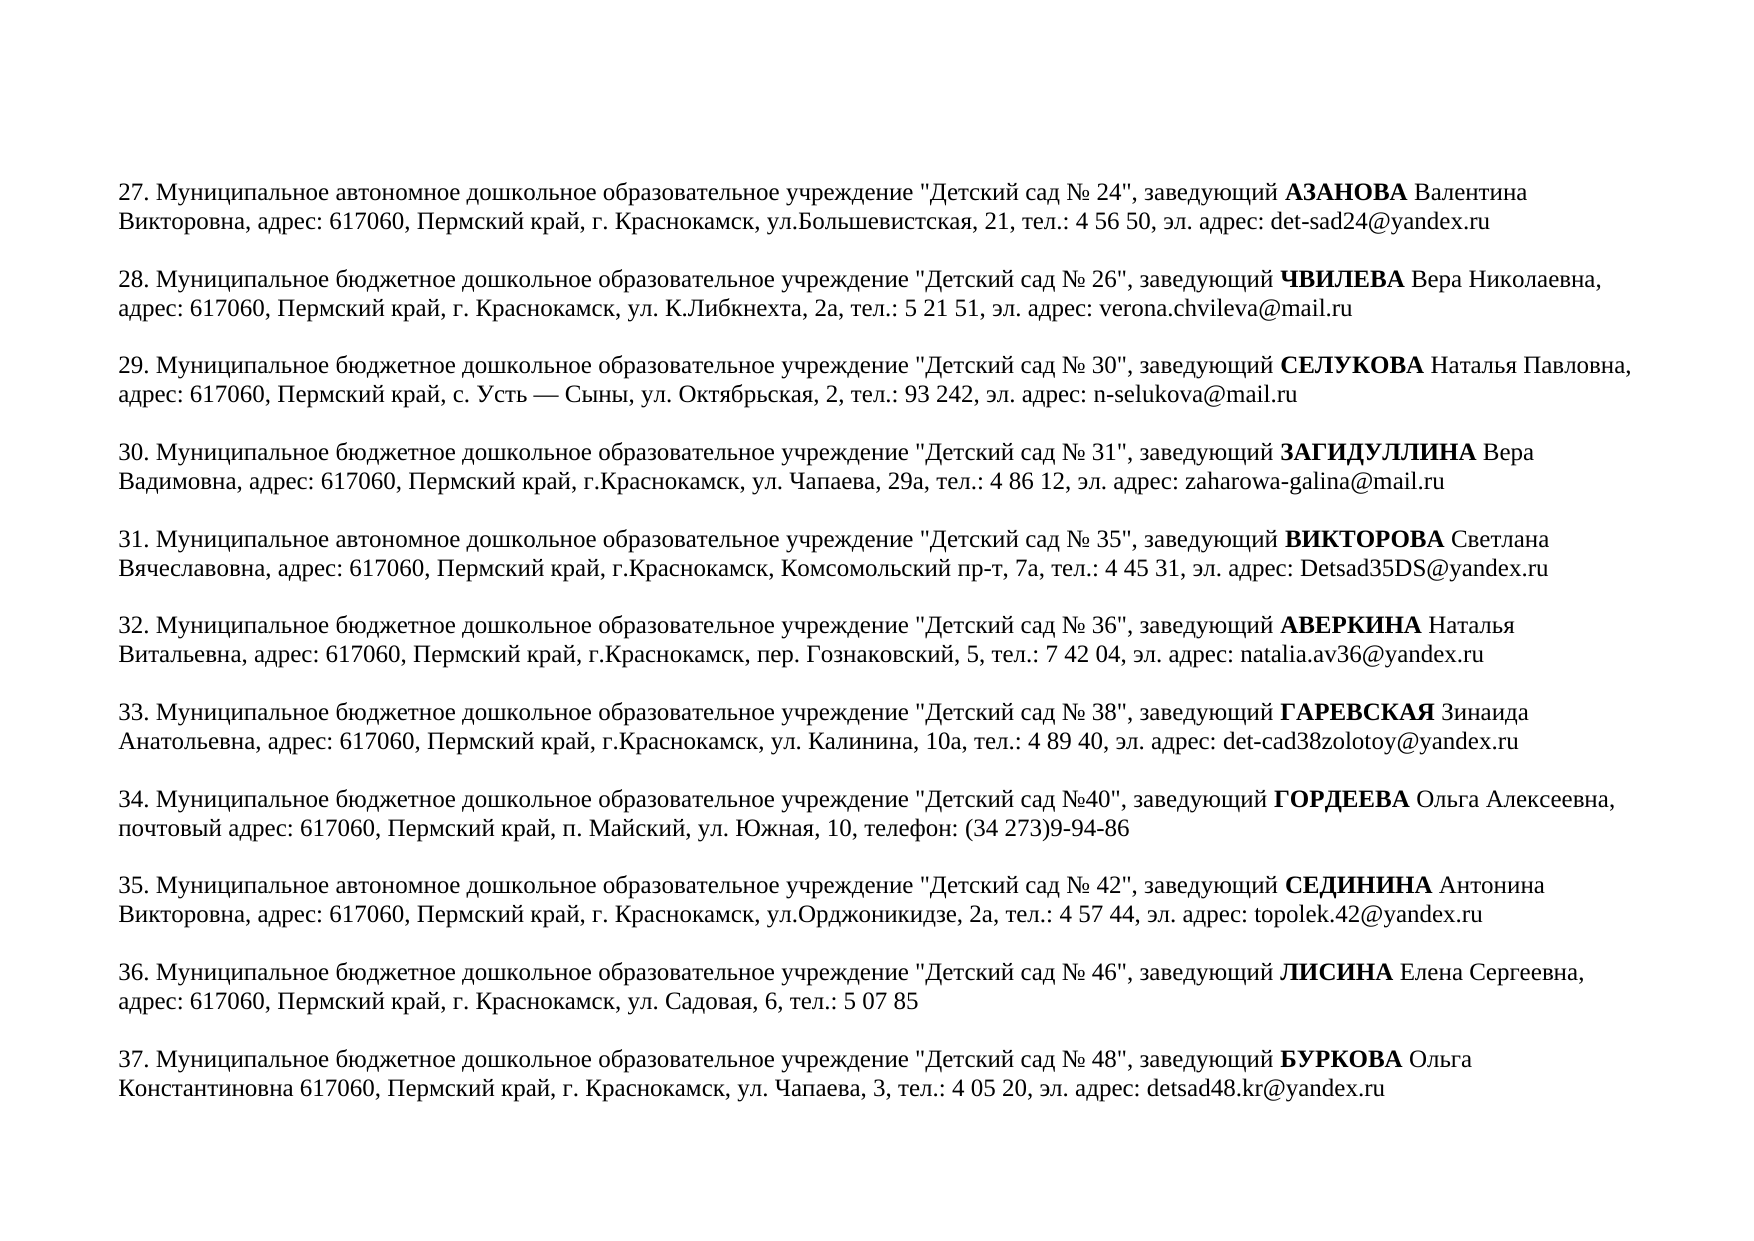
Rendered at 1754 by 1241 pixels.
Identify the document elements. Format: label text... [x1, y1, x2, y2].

text 27. Муниципальное автономное дошкольное образовательное учреждение "Детский сад № 24", заведующий АЗАНОВА Валентина Викторовна, адрес: 617060, Пермский край, г. Краснокамск, ул.Большевистская, 21, тел.: 4 56 50, эл. адрес: det-sad24@yandex.ru [118, 177, 1636, 235]
text 30. Муниципальное бюджетное дошкольное образовательное учреждение "Детский сад № 31", заведующий ЗАГИДУЛЛИНА Вера Вадимовна, адрес: 617060, Пермский край, г.Краснокамск, ул. Чапаева, 29а, тел.: 4 86 12, эл. адрес: zaharowa-galina@mail.ru [118, 437, 1636, 495]
text 36. Муниципальное бюджетное дошкольное образовательное учреждение "Детский сад № 46", заведующий ЛИСИНА Елена Сергеевна, адрес: 617060, Пермский край, г. Краснокамск, ул. Садовая, 6, тел.: 5 07 85 [118, 957, 1636, 1015]
text 35. Муниципальное автономное дошкольное образовательное учреждение "Детский сад № 42", заведующий СЕДИНИНА Антонина Викторовна, адрес: 617060, Пермский край, г. Краснокамск, ул.Орджоникидзе, 2а, тел.: 4 57 44, эл. адрес: topolek.42@yandex.ru [118, 871, 1636, 928]
text 28. Муниципальное бюджетное дошкольное образовательное учреждение "Детский сад № 26", заведующий ЧВИЛЕВА Вера Николаевна, адрес: 617060, Пермский край, г. Краснокамск, ул. К.Либкнехта, 2а, тел.: 5 21 51, эл. адрес: verona.chvileva@mail.ru [118, 264, 1636, 321]
text 31. Муниципальное автономное дошкольное образовательное учреждение "Детский сад № 35", заведующий ВИКТОРОВА Светлана Вячеславовна, адрес: 617060, Пермский край, г.Краснокамск, Комсомольский пр-т, 7а, тел.: 4 45 31, эл. адрес: Detsad35DS@yandex.ru [118, 524, 1636, 581]
text 37. Муниципальное бюджетное дошкольное образовательное учреждение "Детский сад № 48", заведующий БУРКОВА Ольга Константиновна 617060, Пермский край, г. Краснокамск, ул. Чапаева, 3, тел.: 4 05 20, эл. адрес: detsad48.kr@yandex.ru [118, 1044, 1636, 1101]
text 33. Муниципальное бюджетное дошкольное образовательное учреждение "Детский сад № 38", заведующий ГАРЕВСКАЯ Зинаида Анатольевна, адрес: 617060, Пермский край, г.Краснокамск, ул. Калинина, 10а, тел.: 4 89 40, эл. адрес: det-cad38zolotoy@yandex.ru [118, 697, 1636, 755]
text 34. Муниципальное бюджетное дошкольное образовательное учреждение "Детский сад №40", заведующий ГОРДЕЕВА Ольга Алексеевна, почтовый адрес: 617060, Пермский край, п. Майский, ул. Южная, 10, телефон: (34 273)9-94-86 [118, 784, 1636, 841]
text 29. Муниципальное бюджетное дошкольное образовательное учреждение "Детский сад № 30", заведующий СЕЛУКОВА Наталья Павловна, адрес: 617060, Пермский край, с. Усть — Сыны, ул. Октябрьская, 2, тел.: 93 242, эл. адрес: n-selukova@mail.ru [118, 351, 1636, 408]
text 32. Муниципальное бюджетное дошкольное образовательное учреждение "Детский сад № 36", заведующий АВЕРКИНА Наталья Витальевна, адрес: 617060, Пермский край, г.Краснокамск, пер. Гознаковский, 5, тел.: 7 42 04, эл. адрес: natalia.av36@yandex.ru [118, 611, 1636, 668]
